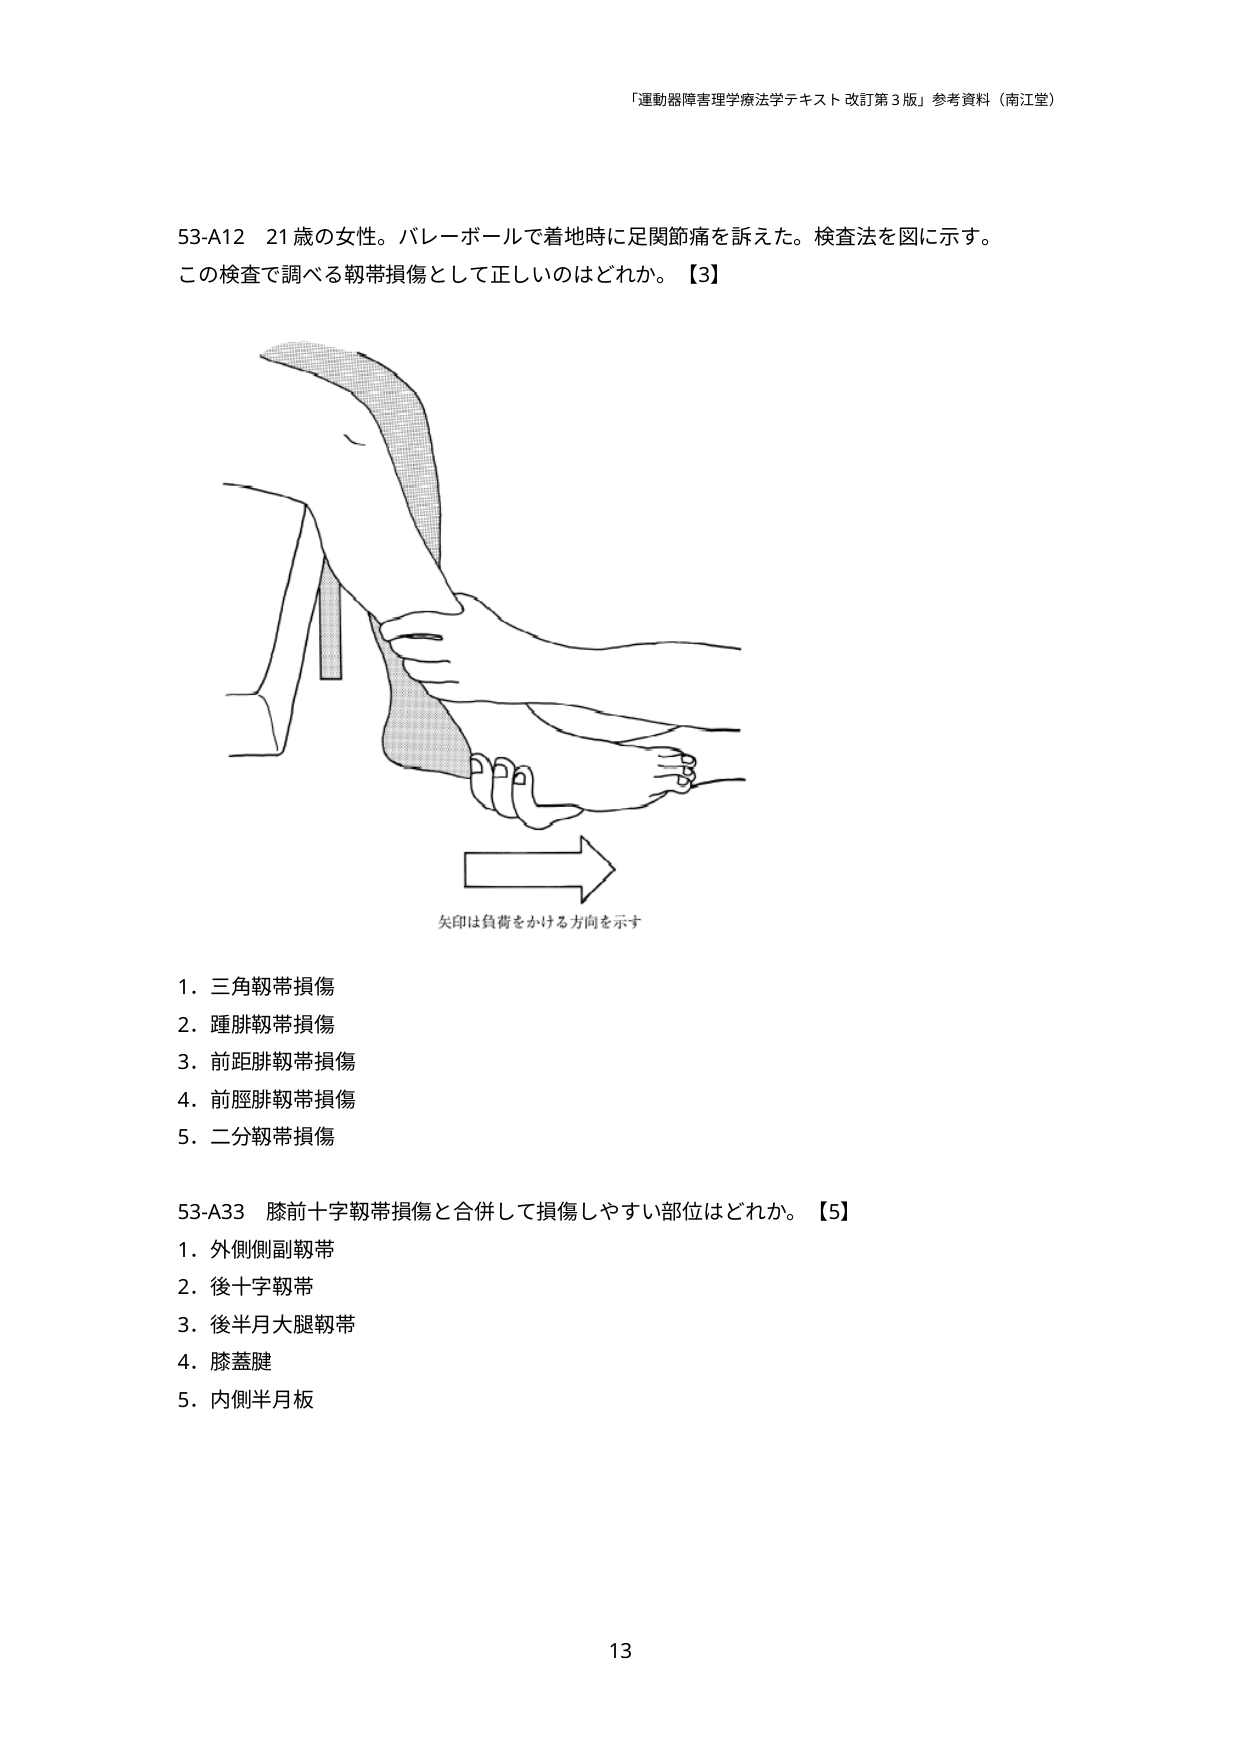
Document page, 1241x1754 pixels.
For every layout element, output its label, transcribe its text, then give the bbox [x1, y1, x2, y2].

text 2．踵腓靱帯損傷 [177, 1004, 1063, 1042]
text 3．後半月大腿靱帯 [177, 1304, 1063, 1342]
text 53-A33 膝前十字靱帯損傷と合併して損傷しやすい部位はどれか。【5】 [177, 1192, 1063, 1229]
text 5．二分靱帯損傷 [177, 1117, 1063, 1154]
text 53-A12 21歳の女性。バレーボールで着地時に足関節痛を訴えた。検査法を図に示す。 [177, 217, 1063, 254]
text 3．前距腓靱帯損傷 [177, 1042, 1063, 1079]
text 1．外側側副靱帯 [177, 1229, 1063, 1267]
text 4．前脛腓靱帯損傷 [177, 1079, 1063, 1117]
picture [176, 330, 746, 936]
text この検査で調べる靱帯損傷として正しいのはどれか。【3】 [177, 254, 1063, 292]
text 4．膝蓋腱 [177, 1342, 1063, 1379]
text 5．内側半月板 [177, 1379, 1063, 1417]
text 2．後十字靱帯 [177, 1267, 1063, 1304]
